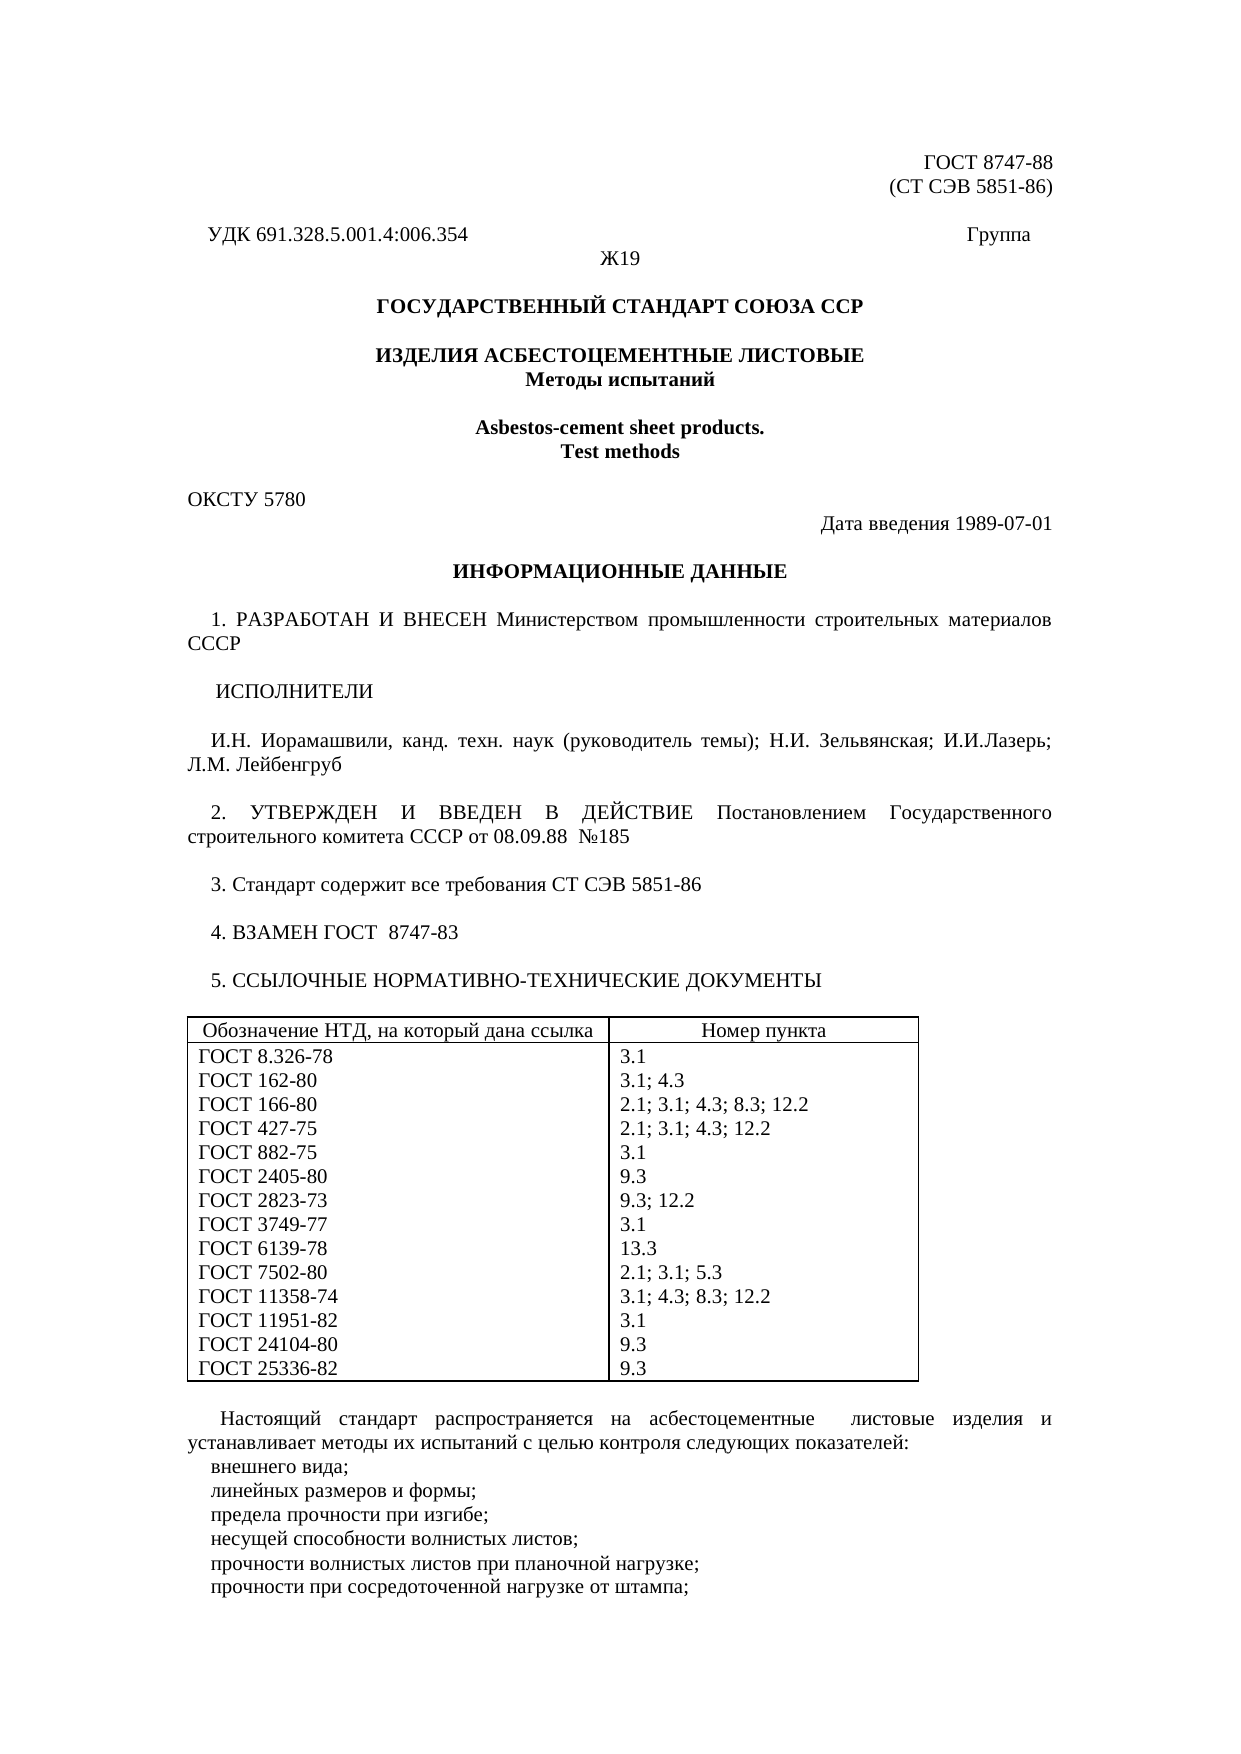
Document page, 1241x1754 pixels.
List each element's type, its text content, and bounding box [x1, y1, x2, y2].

text ГОСТ 8747-88 [187, 150, 1053, 174]
text 4. ВЗАМЕН ГОСТ 8747-83 [187, 920, 1053, 944]
text 1. РАЗРАБОТАН И ВНЕСЕН Министерством промышленности строительных материалов СССР [187, 607, 1053, 655]
table_cell ГОСТ 24104-80 [188, 1332, 608, 1356]
text 2. УТВЕРЖДЕН И ВВЕДЕН В ДЕЙСТВИЕ Постановлением Государственного строительного комитета СССР от 08.09.88 №185 [187, 800, 1053, 848]
table_cell ГОСТ 8.326-78 [188, 1043, 608, 1067]
text прочности при сосредоточенной нагрузке от штампа; [187, 1574, 1053, 1598]
table_cell 3.1 [610, 1212, 918, 1236]
text (СТ СЭВ 5851-86) [187, 174, 1053, 198]
text линейных размеров и формы; [187, 1478, 1053, 1502]
subtitle Методы испытаний [187, 367, 1053, 391]
text И.Н. Иорамашвили, канд. техн. наук (руководитель темы); Н.И. Зельвянская; И.И.Лазерь; Л.М. Лейбенгруб [187, 727, 1053, 776]
text несущей способности волнистых листов; [187, 1526, 1053, 1550]
table_cell 9.3 [610, 1332, 918, 1356]
subtitle Test methods [187, 439, 1053, 463]
subtitle Asbestos-cement sheet products. [187, 415, 1053, 439]
table_cell 3.1; 4.3; 8.3; 12.2 [610, 1284, 918, 1308]
text прочности волнистых листов при планочной нагрузке; [187, 1550, 1053, 1574]
table_cell 9.3; 12.2 [610, 1188, 918, 1212]
table_cell ГОСТ 11358-74 [188, 1284, 608, 1308]
text 3. Стандарт содержит все требования СТ СЭВ 5851-86 [187, 872, 1053, 896]
table_cell ГОСТ 7502-80 [188, 1260, 608, 1284]
table_cell ГОСТ 25336-82 [188, 1356, 608, 1380]
subtitle ИЗДЕЛИЯ АСБЕСТОЦЕМЕНТНЫЕ ЛИСТОВЫЕ [187, 342, 1053, 367]
table_cell 13.3 [610, 1236, 918, 1260]
table_cell ГОСТ 2405-80 [188, 1164, 608, 1188]
text 5. ССЫЛОЧНЫЕ НОРМАТИВНО-ТЕХНИЧЕСКИЕ ДОКУМЕНТЫ [187, 968, 1053, 992]
table_cell 3.1 [610, 1043, 918, 1067]
subtitle ИНФОРМАЦИОННЫЕ ДАННЫЕ [187, 559, 1053, 583]
table_cell 3.1 [610, 1308, 918, 1332]
text внешнего вида; [187, 1454, 1053, 1478]
text Дата введения 1989-07-01 [187, 511, 1053, 535]
text УДК 691.328.5.001.4:006.354 Группа Ж19 [187, 222, 1053, 270]
table_cell ГОСТ 427-75 [188, 1116, 608, 1140]
table_header Номер пункта [610, 1018, 918, 1042]
text Настоящий стандарт распространяется на асбестоцементные листовые изделия и устанавливает методы их испытаний с целью контроля следующих показателей: [187, 1406, 1053, 1454]
table_cell ГОСТ 162-80 [188, 1068, 608, 1092]
table_cell 9.3 [610, 1164, 918, 1188]
text ОКСТУ 5780 [187, 487, 1053, 511]
table_cell ГОСТ 6139-78 [188, 1236, 608, 1260]
subtitle ГОСУДАРСТВЕННЫЙ СТАНДАРТ СОЮЗА ССР [187, 294, 1053, 318]
table_header Обозначение НТД, на который дана ссылка [188, 1018, 608, 1042]
table_cell 3.1; 4.3 [610, 1068, 918, 1092]
table_cell ГОСТ 3749-77 [188, 1212, 608, 1236]
text предела прочности при изгибе; [187, 1502, 1053, 1526]
table_cell 2.1; 3.1; 5.3 [610, 1260, 918, 1284]
text ИСПОЛНИТЕЛИ [187, 679, 1053, 703]
table_cell 2.1; 3.1; 4.3; 8.3; 12.2 [610, 1092, 918, 1116]
table_cell ГОСТ 882-75 [188, 1140, 608, 1164]
table_cell ГОСТ 2823-73 [188, 1188, 608, 1212]
table_cell 3.1 [610, 1140, 918, 1164]
table_cell ГОСТ 166-80 [188, 1092, 608, 1116]
table_cell 9.3 [610, 1356, 918, 1380]
table_cell 2.1; 3.1; 4.3; 12.2 [610, 1116, 918, 1140]
table_cell ГОСТ 11951-82 [188, 1308, 608, 1332]
